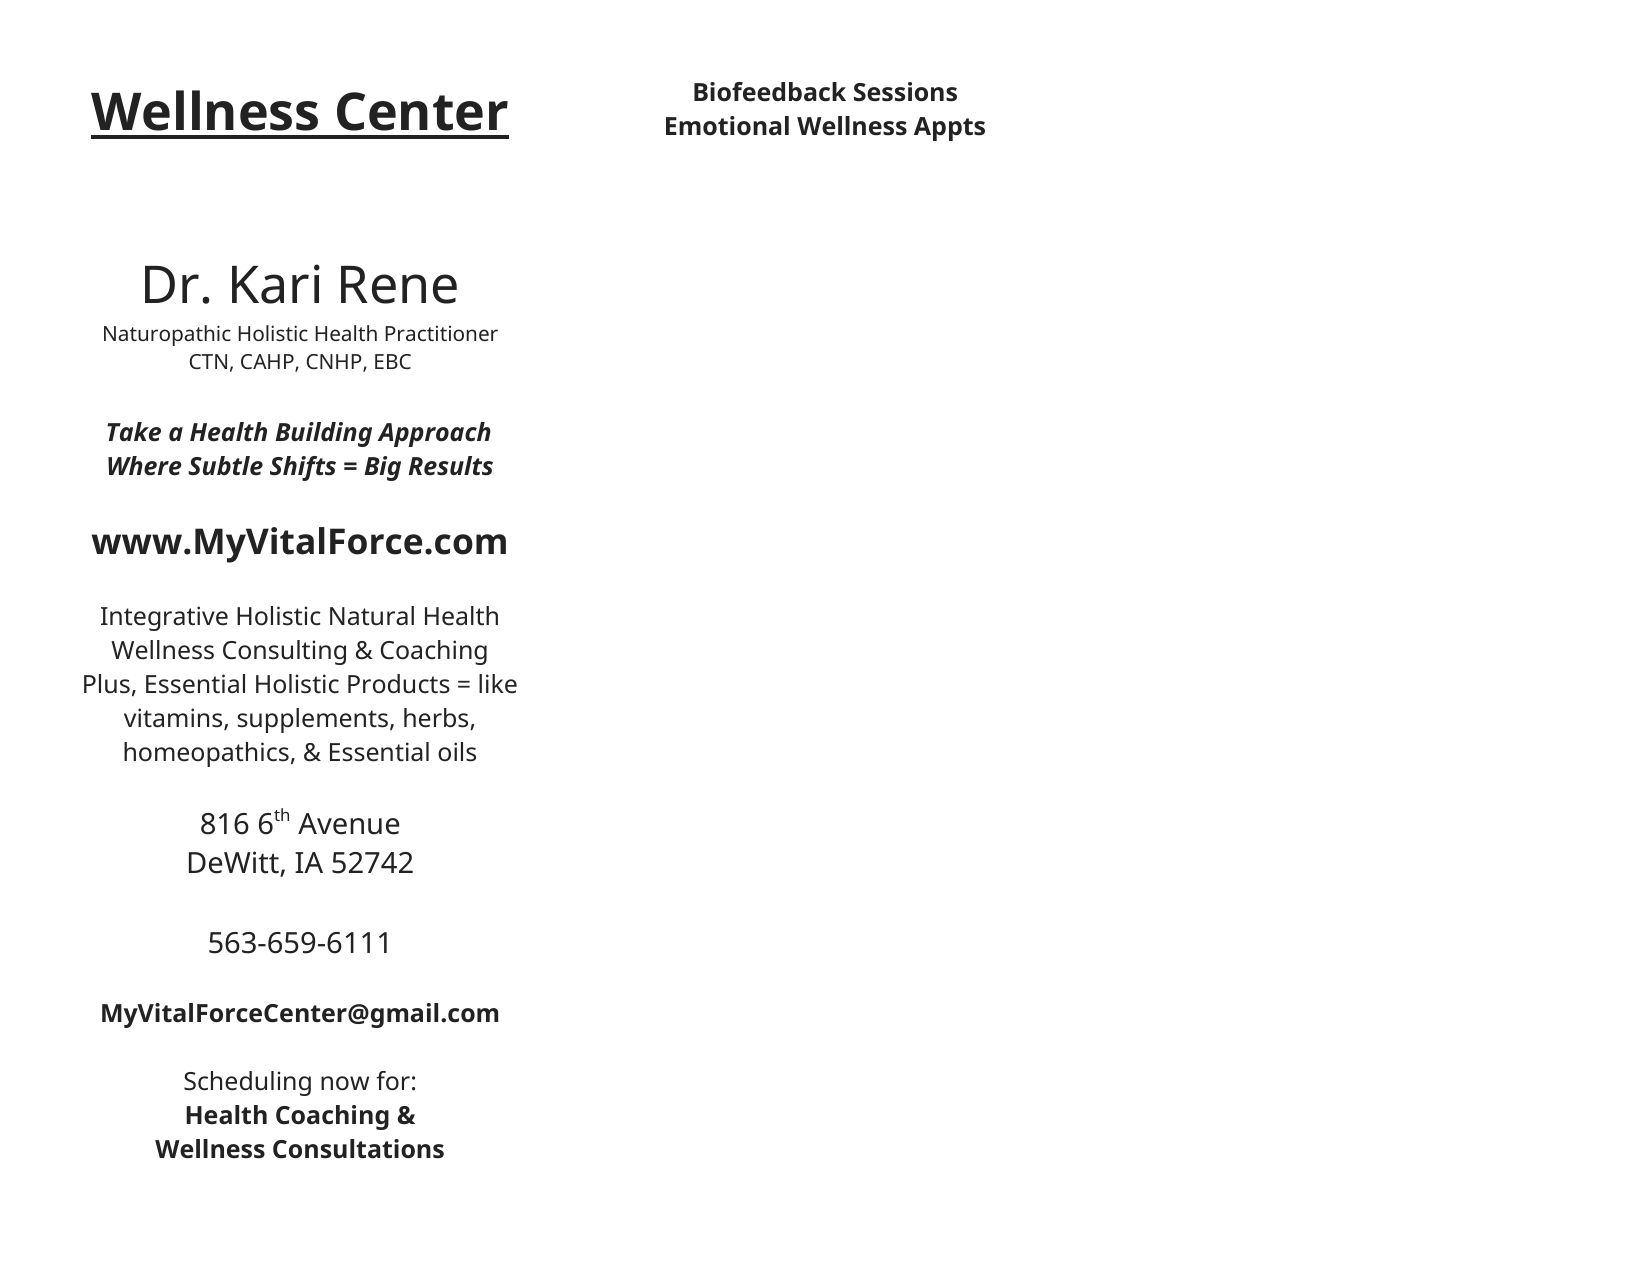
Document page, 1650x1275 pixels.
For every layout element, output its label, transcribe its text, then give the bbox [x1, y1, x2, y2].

text 816 6th Avenue [75, 803, 525, 843]
text Take a Health Building Approach [75, 414, 525, 448]
text Biofeedback Sessions [600, 75, 1050, 109]
text Health Coaching & [75, 1098, 525, 1132]
text Wellness Center [75, 75, 525, 146]
text Wellness Consultations [75, 1132, 525, 1166]
text Integrative Holistic Natural Health Wellness Consulting & Coaching [75, 599, 525, 667]
text Plus, Essential Holistic Products = like vitamins, supplements, herbs, homeopathics, & Essential oils [75, 667, 525, 769]
text Scheduling now for: [75, 1064, 525, 1098]
text 563-659-6111 [75, 922, 525, 962]
text www.MyVitalForce.com [75, 516, 525, 564]
text DeWitt, IA 52742 [75, 843, 525, 882]
text Where Subtle Shifts = Big Results [75, 448, 525, 482]
text Naturopathic Holistic Health Practitioner CTN, CAHP, CNHP, EBC [75, 319, 525, 376]
text MyVitalForceCenter@gmail.com [75, 996, 525, 1030]
text Emotional Wellness Appts [600, 109, 1050, 143]
text Dr. Kari Rene [75, 248, 525, 319]
